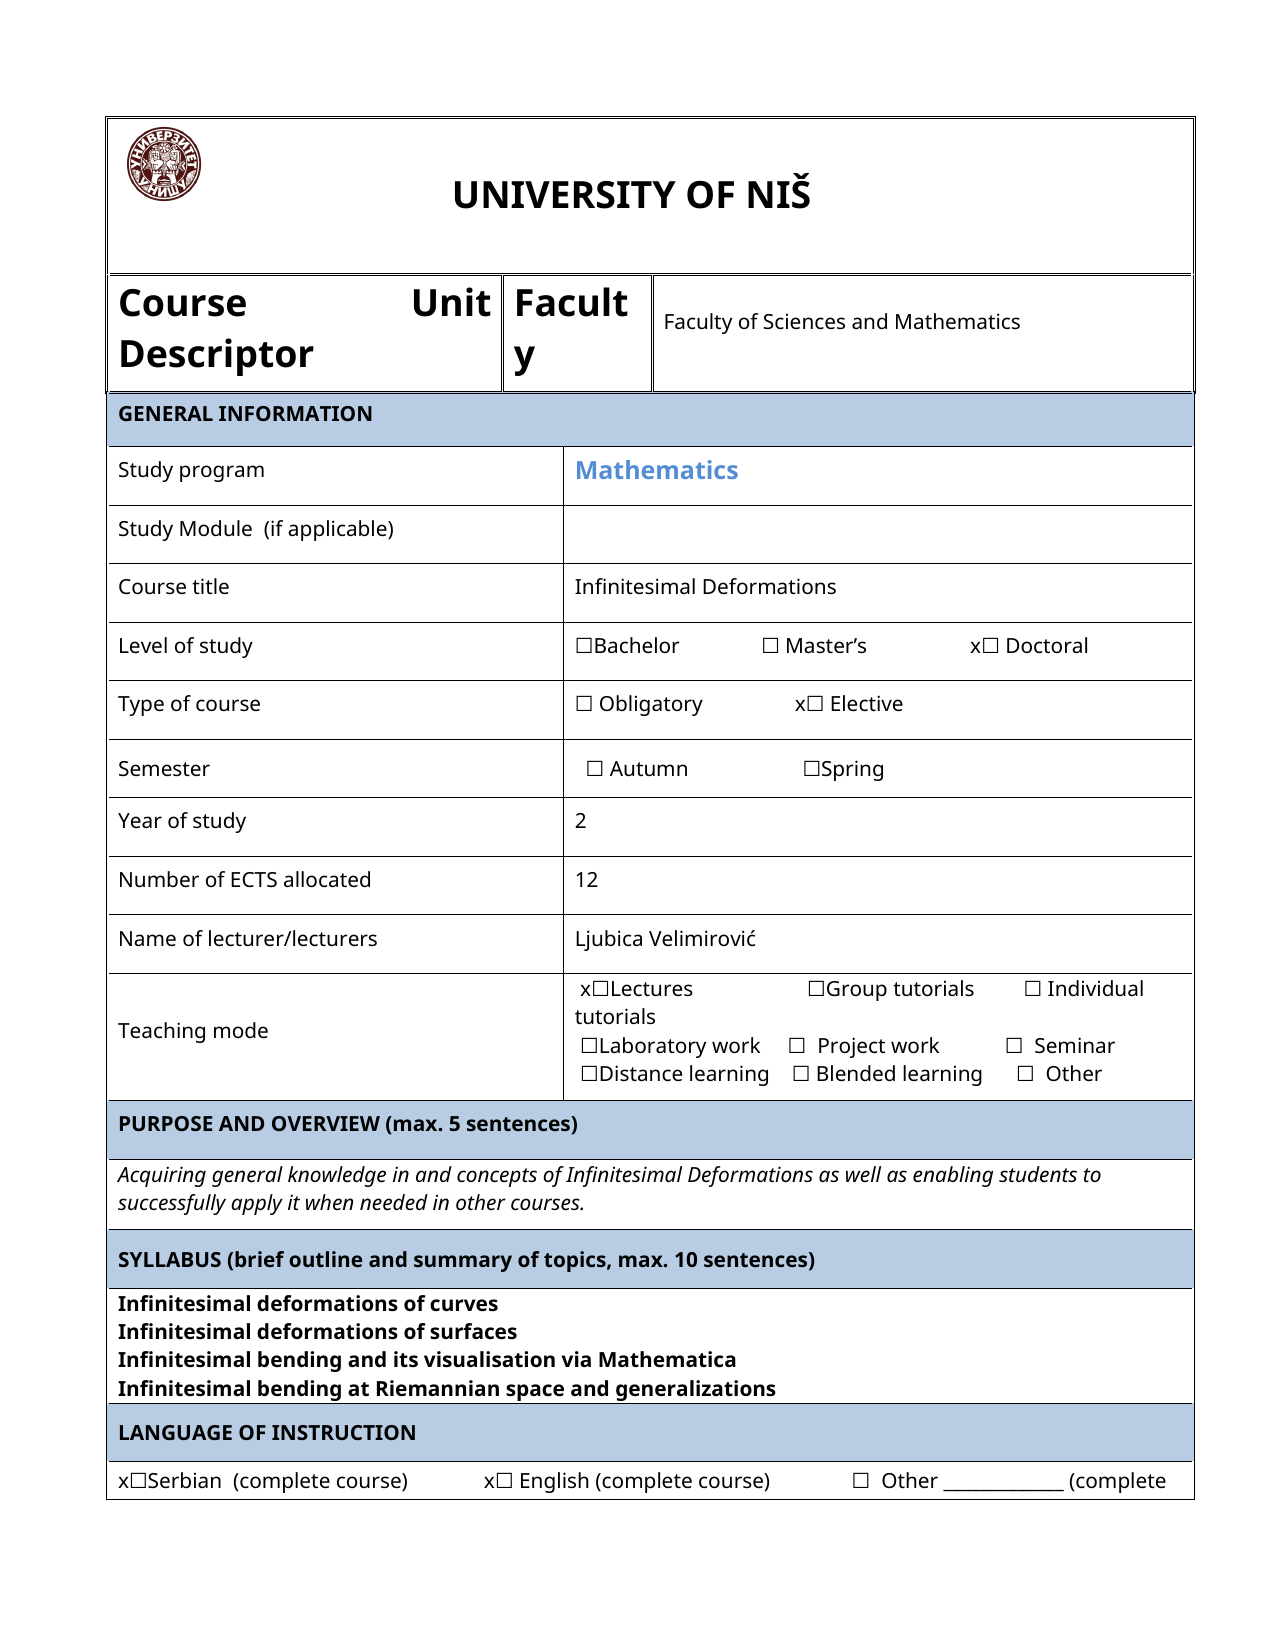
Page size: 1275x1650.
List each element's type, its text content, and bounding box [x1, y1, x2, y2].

table_cell Autumn Spring [564, 739, 1194, 797]
table_cell 12 [564, 856, 1194, 914]
table_cell Faculty [504, 276, 651, 391]
table_cell Infinitesimal Deformations [564, 563, 1194, 622]
table_cell Type of course [107, 680, 563, 739]
table_cell Obligatory Elective [564, 680, 1194, 739]
table_cell Semester [107, 739, 563, 797]
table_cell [107, 1461, 1194, 1499]
table_cell Course Unit Descriptor [107, 273, 502, 391]
table_cell Number of ECTS allocated [107, 856, 563, 914]
table_cell Name of lecturer/lecturers [107, 914, 563, 973]
table_cell LANGUAGE OF INSTRUCTION [107, 1403, 1194, 1461]
table_cell Teaching mode [107, 973, 563, 1100]
table_cell SYLLABUS (brief outline and summary of topics, max. 10 sentences) [107, 1229, 1194, 1288]
table_cell Course title [107, 563, 563, 622]
table_cell Mathematics [564, 446, 1194, 504]
table_cell Study Module (if applicable) [107, 505, 563, 563]
table_cell Infinitesimal deformations of curves Infinitesimal deformations of surfaces Infinitesimal bending and its visualisation via Mathematica Infinitesimal bending at Riemannian space and generalizations [107, 1288, 1194, 1402]
table_cell PURPOSE AND OVERVIEW (max. 5 sentences) [107, 1100, 1194, 1159]
table_cell Acquiring general knowledge in and concepts of Infinitesimal Deformations as well as enabling students to successfully apply it when needed in other courses. [107, 1159, 1194, 1229]
table_cell Study program [107, 446, 563, 504]
table_cell Year of study [107, 797, 563, 856]
table_header UNIVERSITY OF NIŠ [108, 119, 1193, 273]
table_cell 2 [564, 797, 1194, 856]
table_cell Lectures Group tutorials Individual tutorials Laboratory work Project work Seminar Distance learning Blended learning Other [564, 973, 1194, 1100]
table_cell Faculty of Sciences and Mathematics [652, 273, 1194, 391]
table_cell GENERAL INFORMATION [107, 391, 1194, 446]
table_cell Ljubica Velimirović [564, 914, 1194, 973]
table_cell Level of study [107, 622, 563, 680]
table_cell [564, 505, 1194, 563]
table_cell Bachelor Master’s Doctoral [564, 622, 1194, 680]
